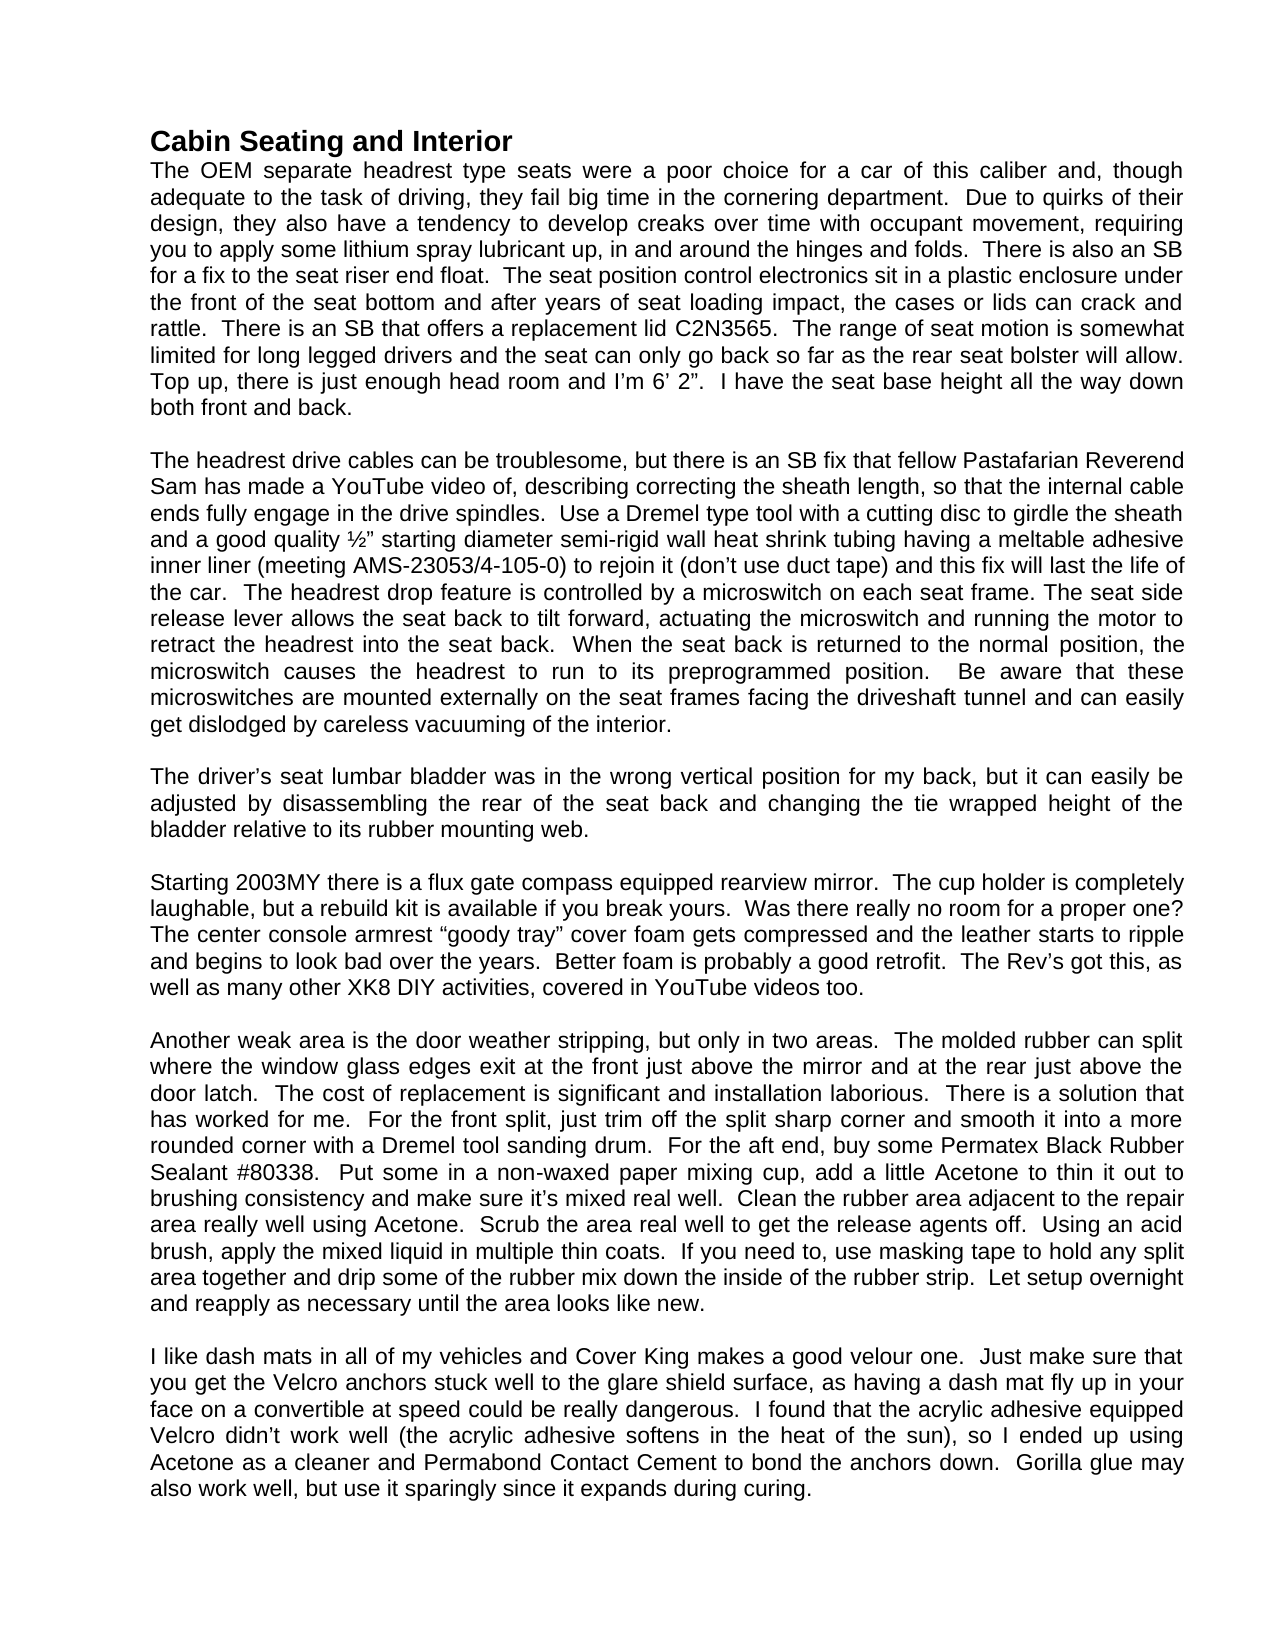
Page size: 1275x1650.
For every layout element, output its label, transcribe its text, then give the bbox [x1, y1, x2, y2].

text Cabin Seating and Interior [150, 123, 1185, 157]
text The driver’s seat lumbar bladder was in the wrong vertical position for my back, but it can easily be adjusted by disassembling the rear of the seat back and changing the tie wrapped height of the bladder relative to its rubber mounting web. [150, 763, 1185, 842]
text The OEM separate headrest type seats were a poor choice for a car of this caliber and, though adequate to the task of driving, they fail big time in the cornering department. Due to quirks of their design, they also have a tendency to develop creaks over time with occupant movement, requiring you to apply some lithium spray lubricant up, in and around the hinges and folds. There is also an SB for a fix to the seat riser end float. The seat position control electronics sit in a plastic enclosure under the front of the seat bottom and after years of seat loading impact, the cases or lids can crack and rattle. There is an SB that offers a replacement lid C2N3565. The range of seat motion is somewhat limited for long legged drivers and the seat can only go back so far as the rear seat bolster will allow. Top up, there is just enough head room and I’m 6’ 2”. I have the seat base height all the way down both front and back. [150, 157, 1185, 421]
text The headrest drive cables can be troublesome, but there is an SB fix that fellow Pastafarian Reverend Sam has made a YouTube video of, describing correcting the sheath length, so that the internal cable ends fully engage in the drive spindles. Use a Dremel type tool with a cutting disc to girdle the sheath and a good quality ½” starting diameter semi-rigid wall heat shrink tubing having a meltable adhesive inner liner (meeting AMS-23053/4-105-0) to rejoin it (don’t use duct tape) and this fix will last the life of the car. The headrest drop feature is controlled by a microswitch on each seat frame. The seat side release lever allows the seat back to tilt forward, actuating the microswitch and running the motor to retract the headrest into the seat back. When the seat back is returned to the normal position, the microswitch causes the headrest to run to its preprogrammed position. Be aware that these microswitches are mounted externally on the seat frames facing the driveshaft tunnel and can easily get dislodged by careless vacuuming of the interior. [150, 447, 1185, 737]
text Starting 2003MY there is a flux gate compass equipped rearview mirror. The cup holder is completely laughable, but a rebuild kit is available if you break yours. Was there really no room for a proper one? The center console armrest “goody tray” cover foam gets compressed and the leather starts to ripple and begins to look bad over the years. Better foam is probably a good retrofit. The Rev’s got this, as well as many other XK8 DIY activities, covered in YouTube videos too. [150, 869, 1185, 1000]
text Another weak area is the door weather stripping, but only in two areas. The molded rubber can split where the window glass edges exit at the front just above the mirror and at the rear just above the door latch. The cost of replacement is significant and installation laborious. There is a solution that has worked for me. For the front split, just trim off the split sharp corner and smooth it into a more rounded corner with a Dremel tool sanding drum. For the aft end, buy some Permatex Black Rubber Sealant #80338. Put some in a non-waxed paper mixing cup, add a little Acetone to thin it out to brushing consistency and make sure it’s mixed real well. Clean the rubber area adjacent to the repair area really well using Acetone. Scrub the area real well to get the release agents off. Using an acid brush, apply the mixed liquid in multiple thin coats. If you need to, use masking tape to hold any split area together and drip some of the rubber mix down the inside of the rubber strip. Let setup overnight and reapply as necessary until the area looks like new. [150, 1027, 1185, 1317]
text I like dash mats in all of my vehicles and Cover King makes a good velour one. Just make sure that you get the Velcro anchors stuck well to the glare shield surface, as having a dash mat fly up in your face on a convertible at speed could be really dangerous. I found that the acrylic adhesive equipped Velcro didn’t work well (the acrylic adhesive softens in the heat of the sun), so I ended up using Acetone as a cleaner and Permabond Contact Cement to bond the anchors down. Gorilla glue may also work well, but use it sparingly since it expands during curing. [150, 1343, 1185, 1501]
